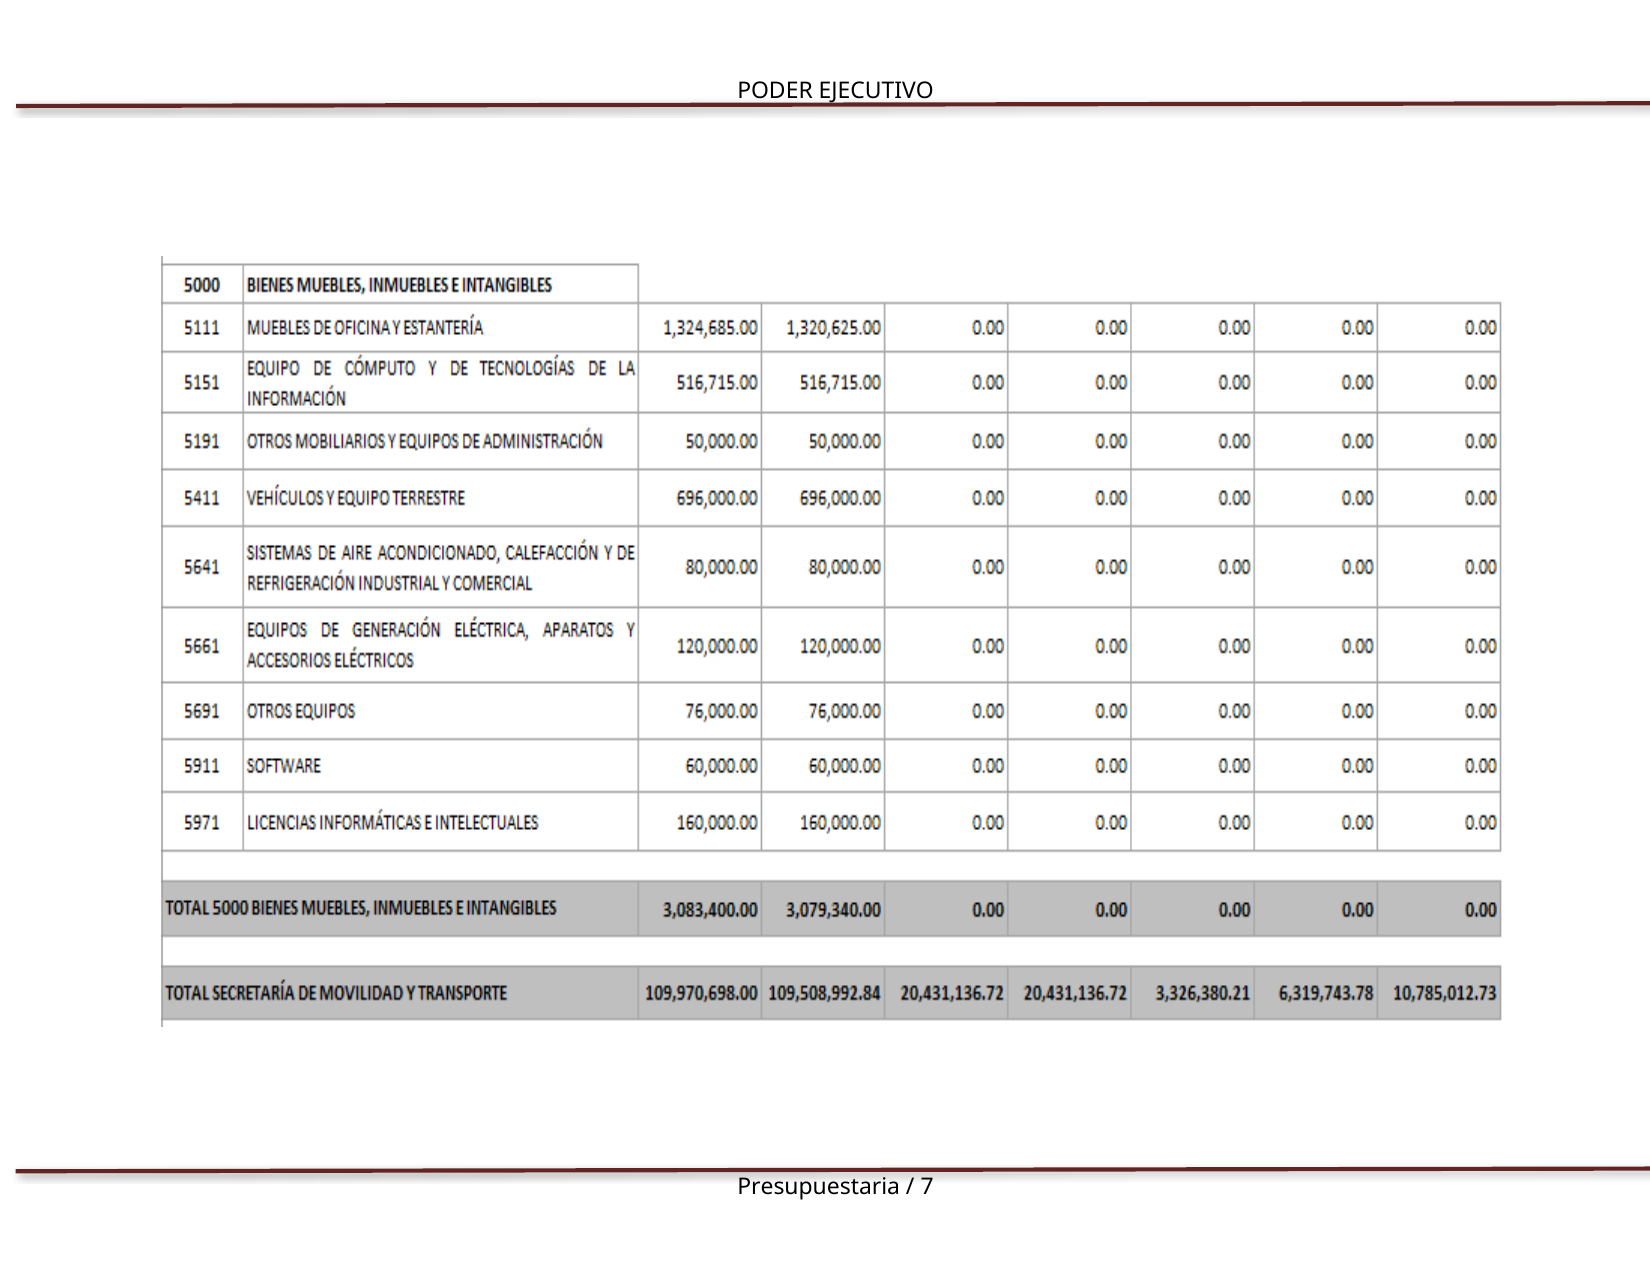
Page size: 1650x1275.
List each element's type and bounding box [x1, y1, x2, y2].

picture [161, 256, 1510, 1027]
